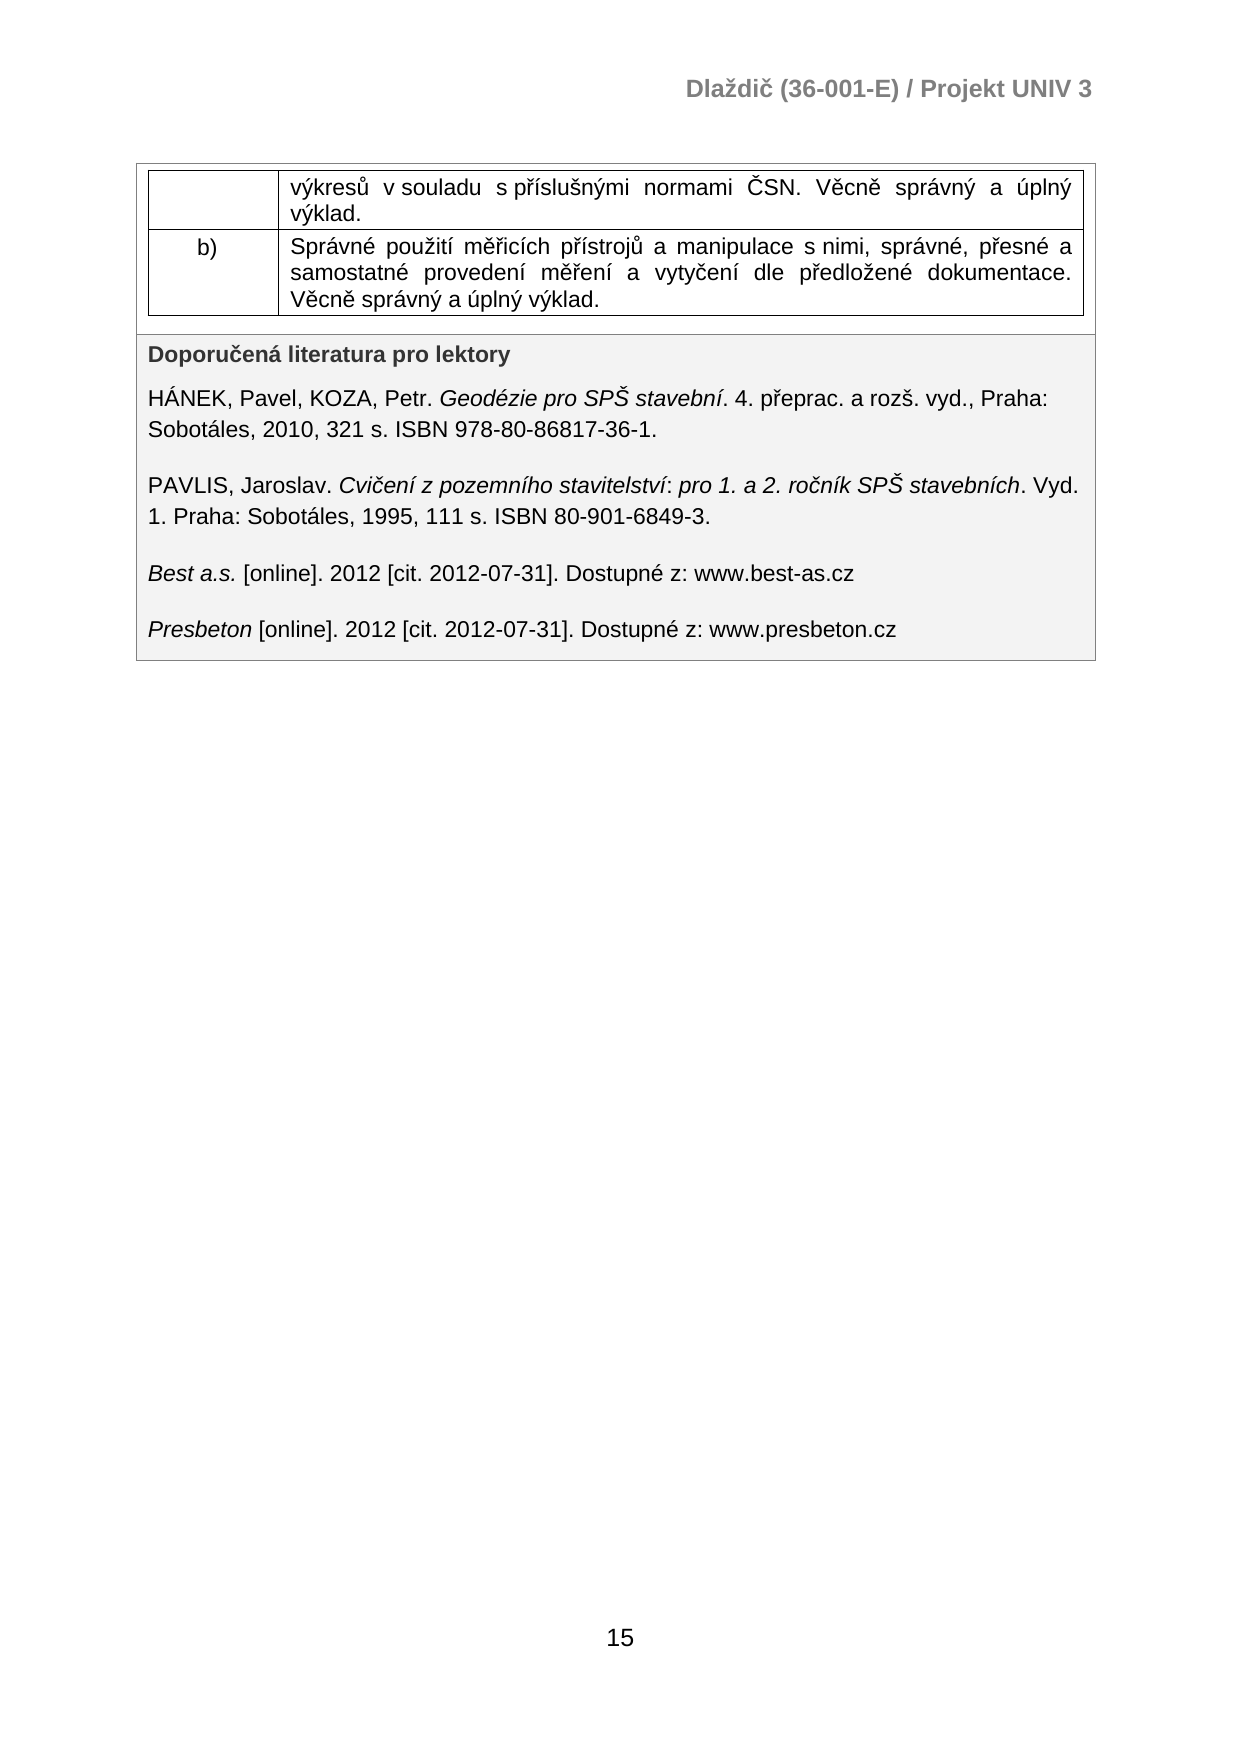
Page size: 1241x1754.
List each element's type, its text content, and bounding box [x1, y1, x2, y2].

table_cell Doporučená literatura pro lektory HÁNEK, Pavel, KOZA, Petr. Geodézie pro SPŠ stavební. 4. přeprac. a rozš. vyd., Praha: Sobotáles, 2010, 321 s. ISBN 978-80-86817-36-1. PAVLIS, Jaroslav. Cvičení z pozemního stavitelství: pro 1. a 2. ročník SPŠ stavebních. Vyd. 1. Praha: Sobotáles, 1995, 111 s. ISBN 80-901-6849-3. Best a.s. [online]. 2012 [cit. 2012-07-31]. Dostupné z: www.best-as.cz Presbeton [online]. 2012 [cit. 2012-07-31]. Dostupné z: www.presbeton.cz [137, 335, 1095, 660]
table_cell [137, 164, 1095, 334]
